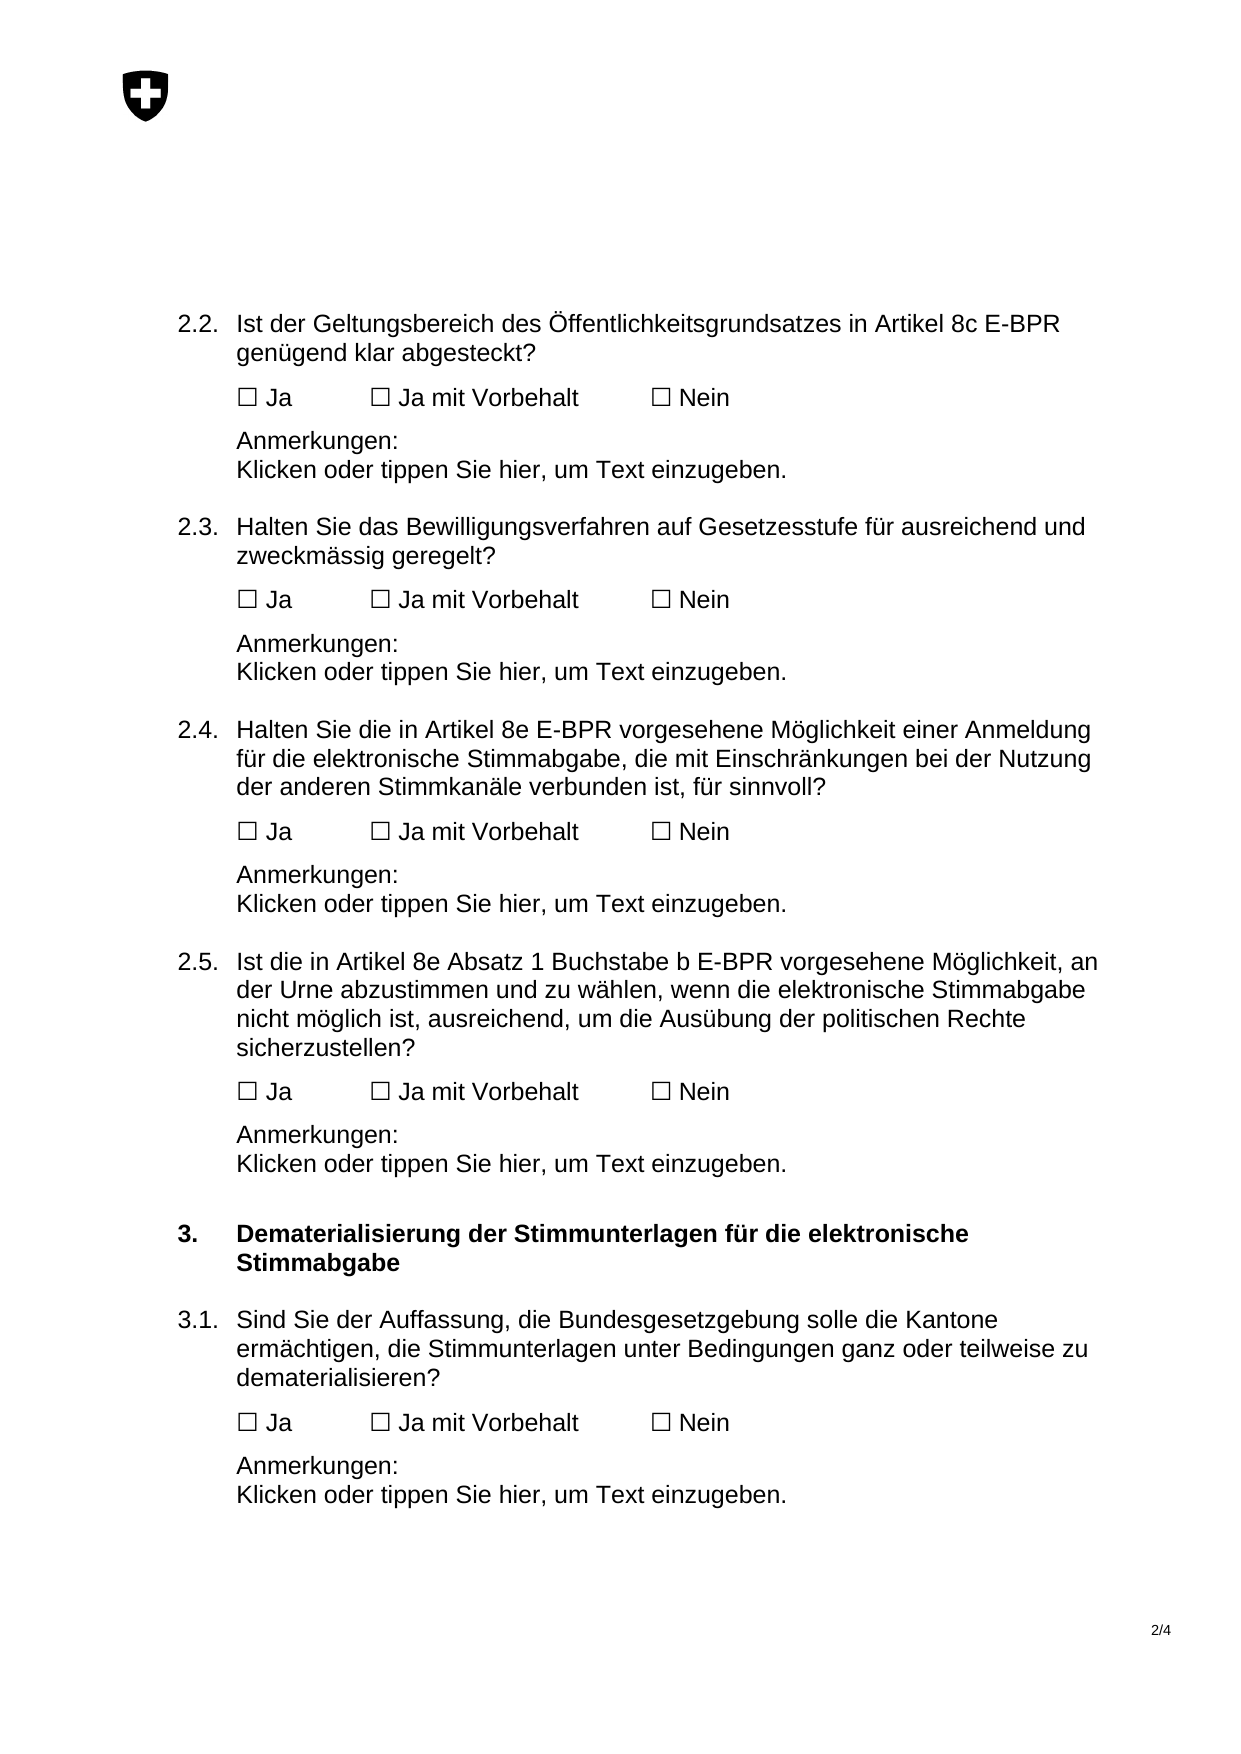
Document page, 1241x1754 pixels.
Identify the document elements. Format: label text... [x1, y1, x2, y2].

text Anmerkungen: [236, 860, 1122, 889]
text Ja Ja mit Vorbehalt Nein [236, 1404, 1122, 1438]
text Anmerkungen: [236, 1121, 1122, 1149]
text Anmerkungen: [236, 1451, 1122, 1479]
list Halten Sie das Bewilligungsverfahren auf Gesetzesstufe für ausreichend und zweckmässig geregelt? [177, 512, 1122, 569]
list Ist die in Artikel 8e Absatz 1 Buchstabe b E-BPR vorgesehene Möglichkeit, an der Urne abzustimmen und zu wählen, wenn die elektronische Stimmabgabe nicht möglich ist, ausreichend, um die Ausübung der politischen Rechte sicherzustellen? [177, 946, 1122, 1061]
text Ja Ja mit Vorbehalt Nein [236, 814, 1122, 848]
text Ja Ja mit Vorbehalt Nein [236, 1074, 1122, 1108]
text Ja Ja mit Vorbehalt Nein [236, 582, 1122, 616]
list Halten Sie die in Artikel 8e E-BPR vorgesehene Möglichkeit einer Anmeldung für die elektronische Stimmabgabe, die mit Einschränkungen bei der Nutzung der anderen Stimmkanäle verbunden ist, für sinnvoll? [177, 715, 1122, 801]
list Ist der Geltungsbereich des Öffentlichkeitsgrundsatzes in Artikel 8c E-BPR genügend klar abgesteckt? [177, 309, 1122, 367]
list Sind Sie der Auffassung, die Bundesgesetzgebung solle die Kantone ermächtigen, die Stimmunterlagen unter Bedingungen ganz oder teilweise zu dematerialisieren? [177, 1306, 1122, 1392]
text Anmerkungen: [236, 629, 1122, 657]
text Anmerkungen: [236, 426, 1122, 454]
text Ja Ja mit Vorbehalt Nein [236, 379, 1122, 413]
list Dematerialisierung der Stimmunterlagen für die elektronische Stimmabgabe [177, 1219, 1122, 1277]
picture [122, 70, 169, 122]
